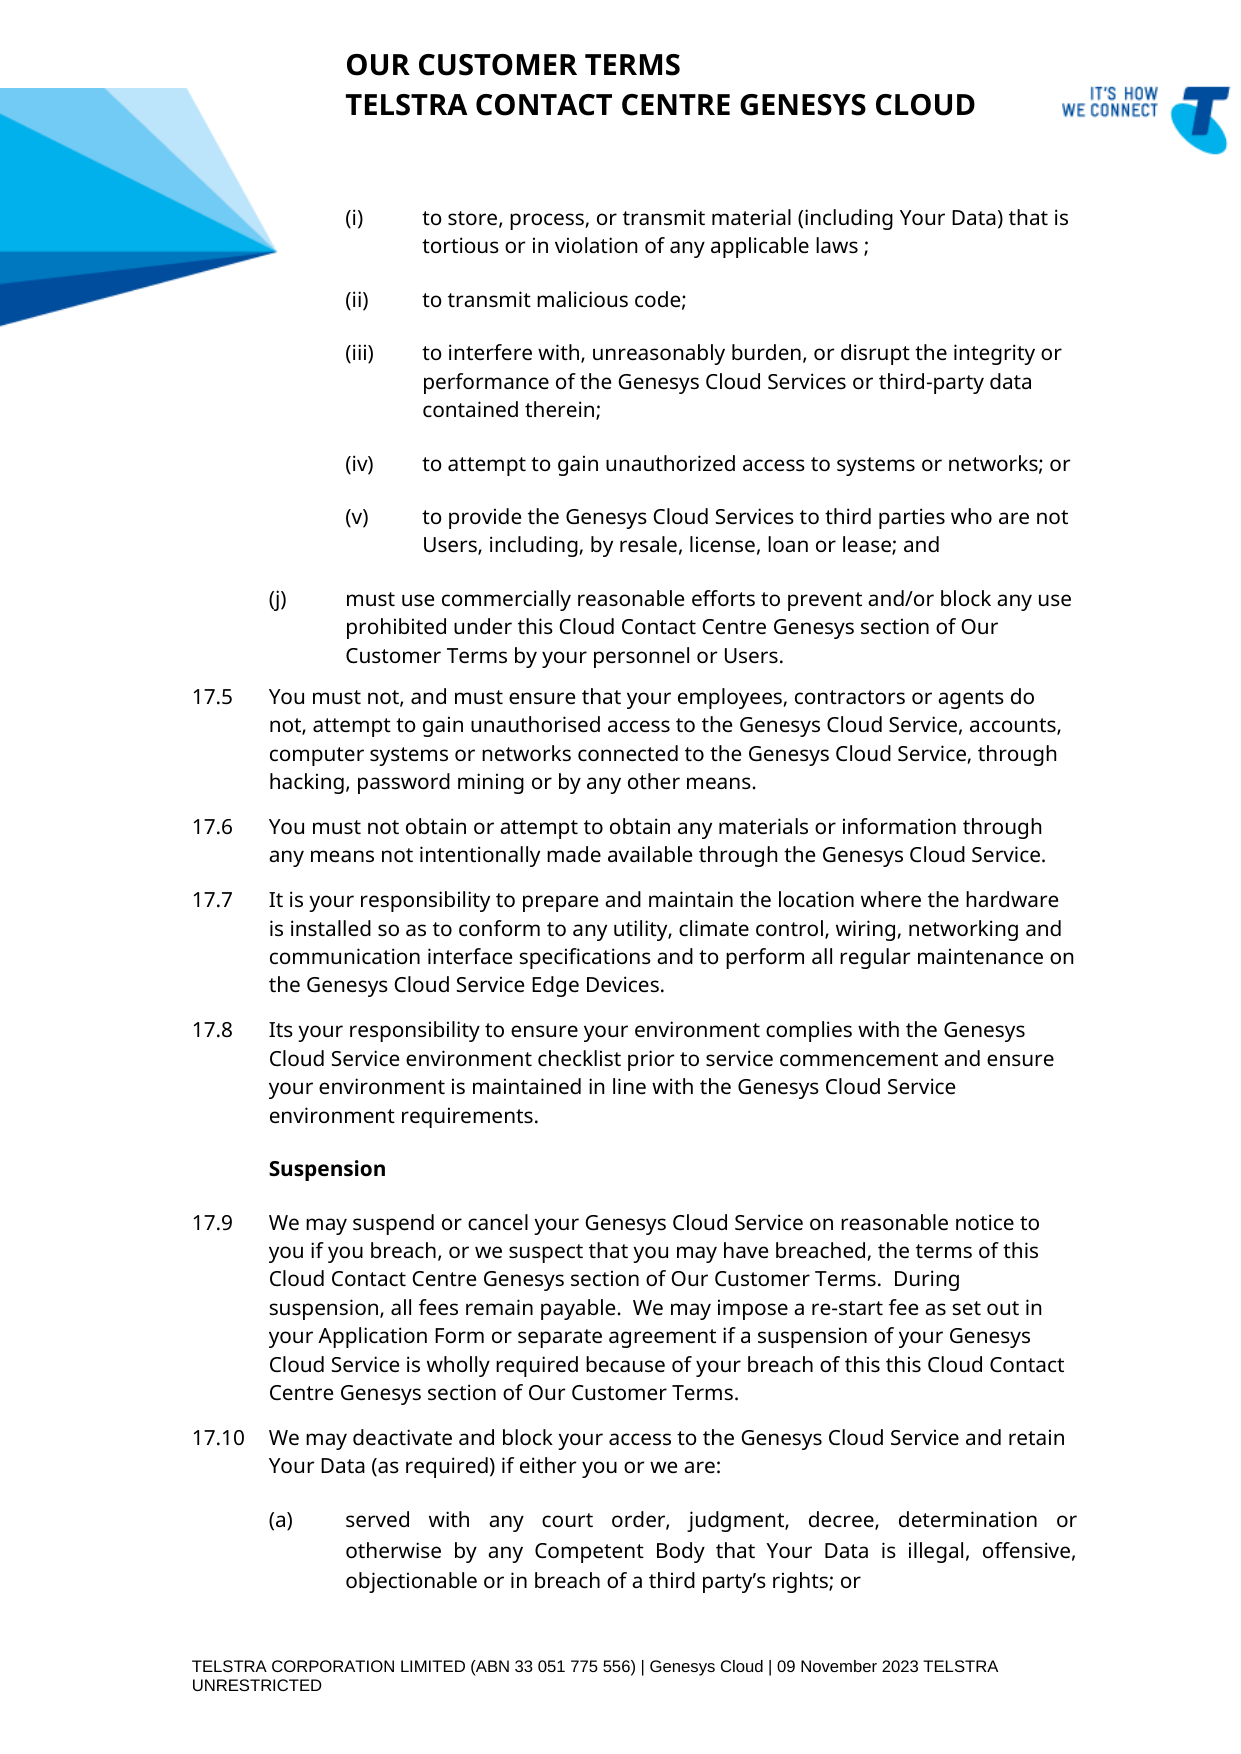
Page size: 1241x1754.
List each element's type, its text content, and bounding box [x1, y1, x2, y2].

subtitle to interfere with, unreasonably burden, or disrupt the integrity or performance of the Genesys Cloud Services or third-party data contained therein; [345, 338, 1078, 424]
subtitle You must not, and must ensure that your employees, contractors or agents do not, attempt to gain unauthorised access to the Genesys Cloud Service, accounts, computer systems or networks connected to the Genesys Cloud Service, through hacking, password mining or by any other means. [192, 682, 1078, 796]
subtitle We may deactivate and block your access to the Genesys Cloud Service and retain Your Data (as required) if either you or we are: [192, 1423, 1078, 1480]
subtitle You must not obtain or attempt to obtain any materials or information through any means not intentionally made available through the Genesys Cloud Service. [192, 812, 1078, 869]
subtitle to store, process, or transmit material (including Your Data) that is tortious or in violation of any applicable laws ; [345, 203, 1078, 260]
subtitle to transmit malicious code; [345, 285, 1078, 313]
subtitle Its your responsibility to ensure your environment complies with the Genesys Cloud Service environment checklist prior to service commencement and ensure your environment is maintained in line with the Genesys Cloud Service environment requirements. [192, 1016, 1078, 1129]
subtitle It is your responsibility to prepare and maintain the location where the hardware is installed so as to conform to any utility, climate control, wiring, networking and communication interface specifications and to perform all regular maintenance on the Genesys Cloud Service Edge Devices. [192, 885, 1078, 999]
subtitle to attempt to gain unauthorized access to systems or networks; or [345, 449, 1078, 477]
text Suspension [192, 1154, 1078, 1183]
subtitle served with any court order, judgment, decree, determination or otherwise by any Competent Body that Your Data is illegal, offensive, objectionable or in breach of a third party’s rights; or [268, 1505, 1078, 1595]
subtitle We may suspend or cancel your Genesys Cloud Service on reasonable notice to you if you breach, or we suspect that you may have breached, the terms of this Cloud Contact Centre Genesys section of Our Customer Terms. During suspension, all fees remain payable. We may impose a re-start fee as set out in your Application Form or separate agreement if a suspension of your Genesys Cloud Service is wholly required because of your breach of this this Cloud Contact Centre Genesys section of Our Customer Terms. [192, 1208, 1078, 1407]
subtitle must use commercially reasonable efforts to prevent and/or block any use prohibited under this Cloud Contact Centre Genesys section of Our Customer Terms by your personnel or Users. [268, 584, 1078, 669]
picture [0, 88, 304, 328]
picture [1060, 82, 1232, 157]
subtitle to provide the Genesys Cloud Services to third parties who are not Users, including, by resale, license, loan or lease; and [345, 502, 1078, 559]
